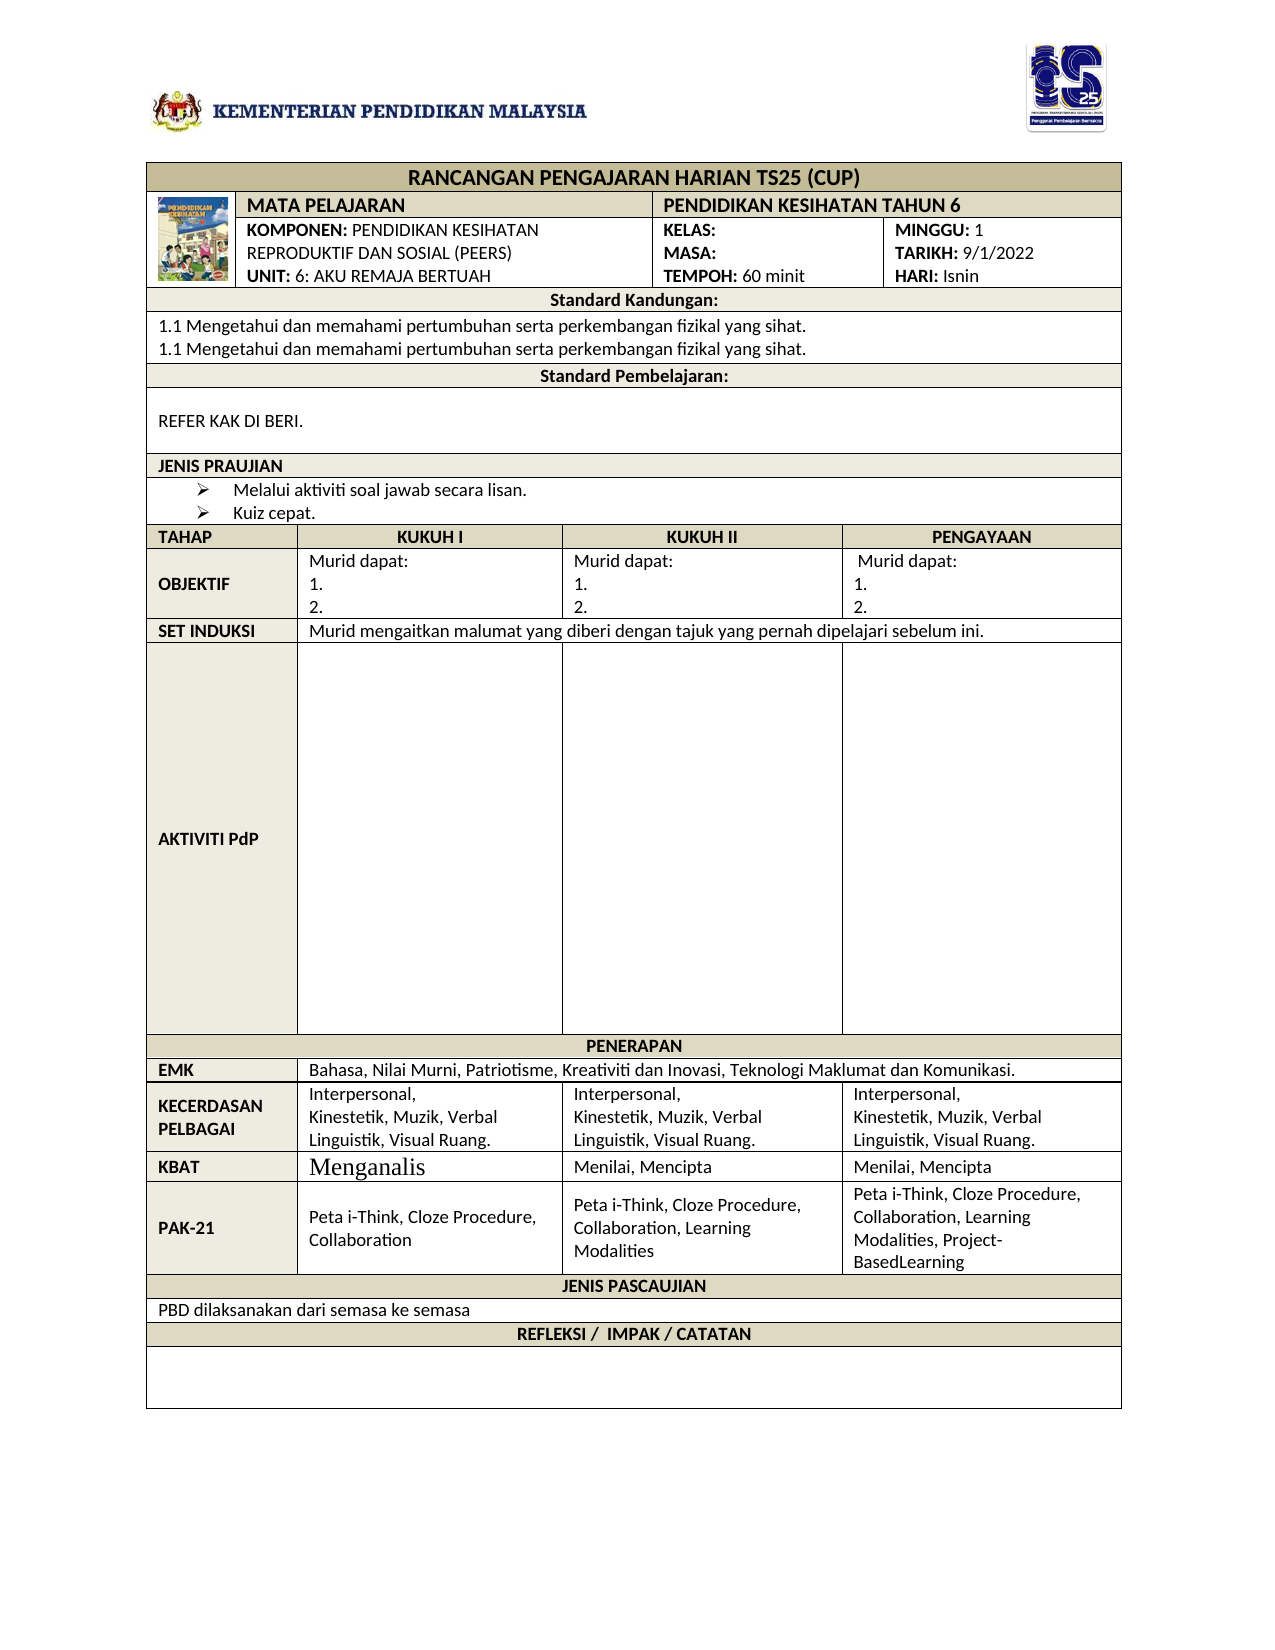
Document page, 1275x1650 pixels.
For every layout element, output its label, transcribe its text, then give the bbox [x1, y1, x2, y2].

table_cell [563, 643, 842, 1033]
table_cell [147, 192, 235, 287]
table_cell AKTIVITI PdP [147, 643, 297, 1033]
table_cell Interpersonal, Kinestetik, Muzik, Verbal Linguistik, Visual Ruang. [563, 1083, 842, 1151]
table_cell Bahasa, Nilai Murni, Patriotisme, Kreativiti dan Inovasi, Teknologi Maklumat dan Komunikasi. [298, 1059, 1121, 1081]
table_cell KUKUH II [563, 525, 842, 548]
table_cell [843, 643, 1121, 1033]
table_cell KUKUH I [298, 525, 562, 548]
table_cell KBAT [147, 1152, 297, 1181]
table_cell PENDIDIKAN KESIHATAN TAHUN 6 [653, 192, 1121, 217]
table_cell KELAS: MASA: TEMPOH: [653, 218, 883, 287]
table_cell OBJEKTIF [147, 549, 297, 618]
table_cell Menilai, Mencipta [563, 1152, 842, 1181]
table_cell Peta i-Think, Cloze Procedure, Collaboration, Learning Modalities [563, 1182, 842, 1274]
table_cell SET INDUKSI [147, 619, 297, 642]
table_cell PENGAYAAN [843, 525, 1121, 548]
table_cell [147, 312, 1121, 363]
table_cell Peta i-Think, Cloze Procedure, Collaboration [298, 1182, 562, 1274]
table_cell KECERDASAN PELBAGAI [147, 1083, 297, 1151]
picture [1025, 41, 1108, 133]
table_header RANCANGAN PENGAJARAN HARIAN TS25 (CUP) [147, 163, 1121, 191]
table_cell MINGGU: TARIKH: HARI: [884, 218, 1121, 287]
table_cell Menilai, Mencipta [843, 1152, 1121, 1181]
picture [150, 91, 588, 133]
table_cell EMK [147, 1059, 297, 1081]
table_cell REFER KAK DI BERI. [147, 388, 1121, 453]
table_cell Melalui aktiviti soal jawab secara lisan. Kuiz cepat. [147, 478, 1121, 524]
table_cell JENIS PASCAUJIAN [147, 1275, 1121, 1298]
table_cell Standard Kandungan: [147, 288, 1121, 311]
table_cell Interpersonal, Kinestetik, Muzik, Verbal Linguistik, Visual Ruang. [298, 1083, 562, 1151]
table_cell Murid mengaitkan malumat yang diberi dengan tajuk yang pernah dipelajari sebelum ini. [298, 619, 1121, 642]
table_cell PBD dilaksanakan dari semasa ke semasa [147, 1299, 1121, 1322]
table_cell MATA PELAJARAN [236, 192, 652, 217]
table_cell Peta i-Think, Cloze Procedure, Collaboration, Learning Modalities, Project-BasedLearning [843, 1182, 1121, 1274]
table_cell [298, 643, 562, 1033]
table_cell Murid dapat: 1. 2. [563, 549, 842, 618]
table_cell REFLEKSI / IMPAK / CATATAN [147, 1323, 1121, 1346]
table_cell PAK-21 [147, 1182, 297, 1274]
picture [158, 197, 229, 281]
table_cell PENERAPAN [147, 1035, 1121, 1057]
table_cell Interpersonal, Kinestetik, Muzik, Verbal Linguistik, Visual Ruang. [843, 1083, 1121, 1151]
table_cell JENIS PRAUJIAN [147, 454, 1121, 477]
table_cell Murid dapat: 1. 2. [843, 549, 1121, 618]
table_cell KOMPONEN: UNIT: [236, 218, 652, 287]
table_cell Standard Pembelajaran: [147, 364, 1121, 387]
table_cell Murid dapat: 1. 2. [298, 549, 562, 618]
table_cell TAHAP [147, 525, 297, 548]
table_cell [147, 1347, 1121, 1407]
